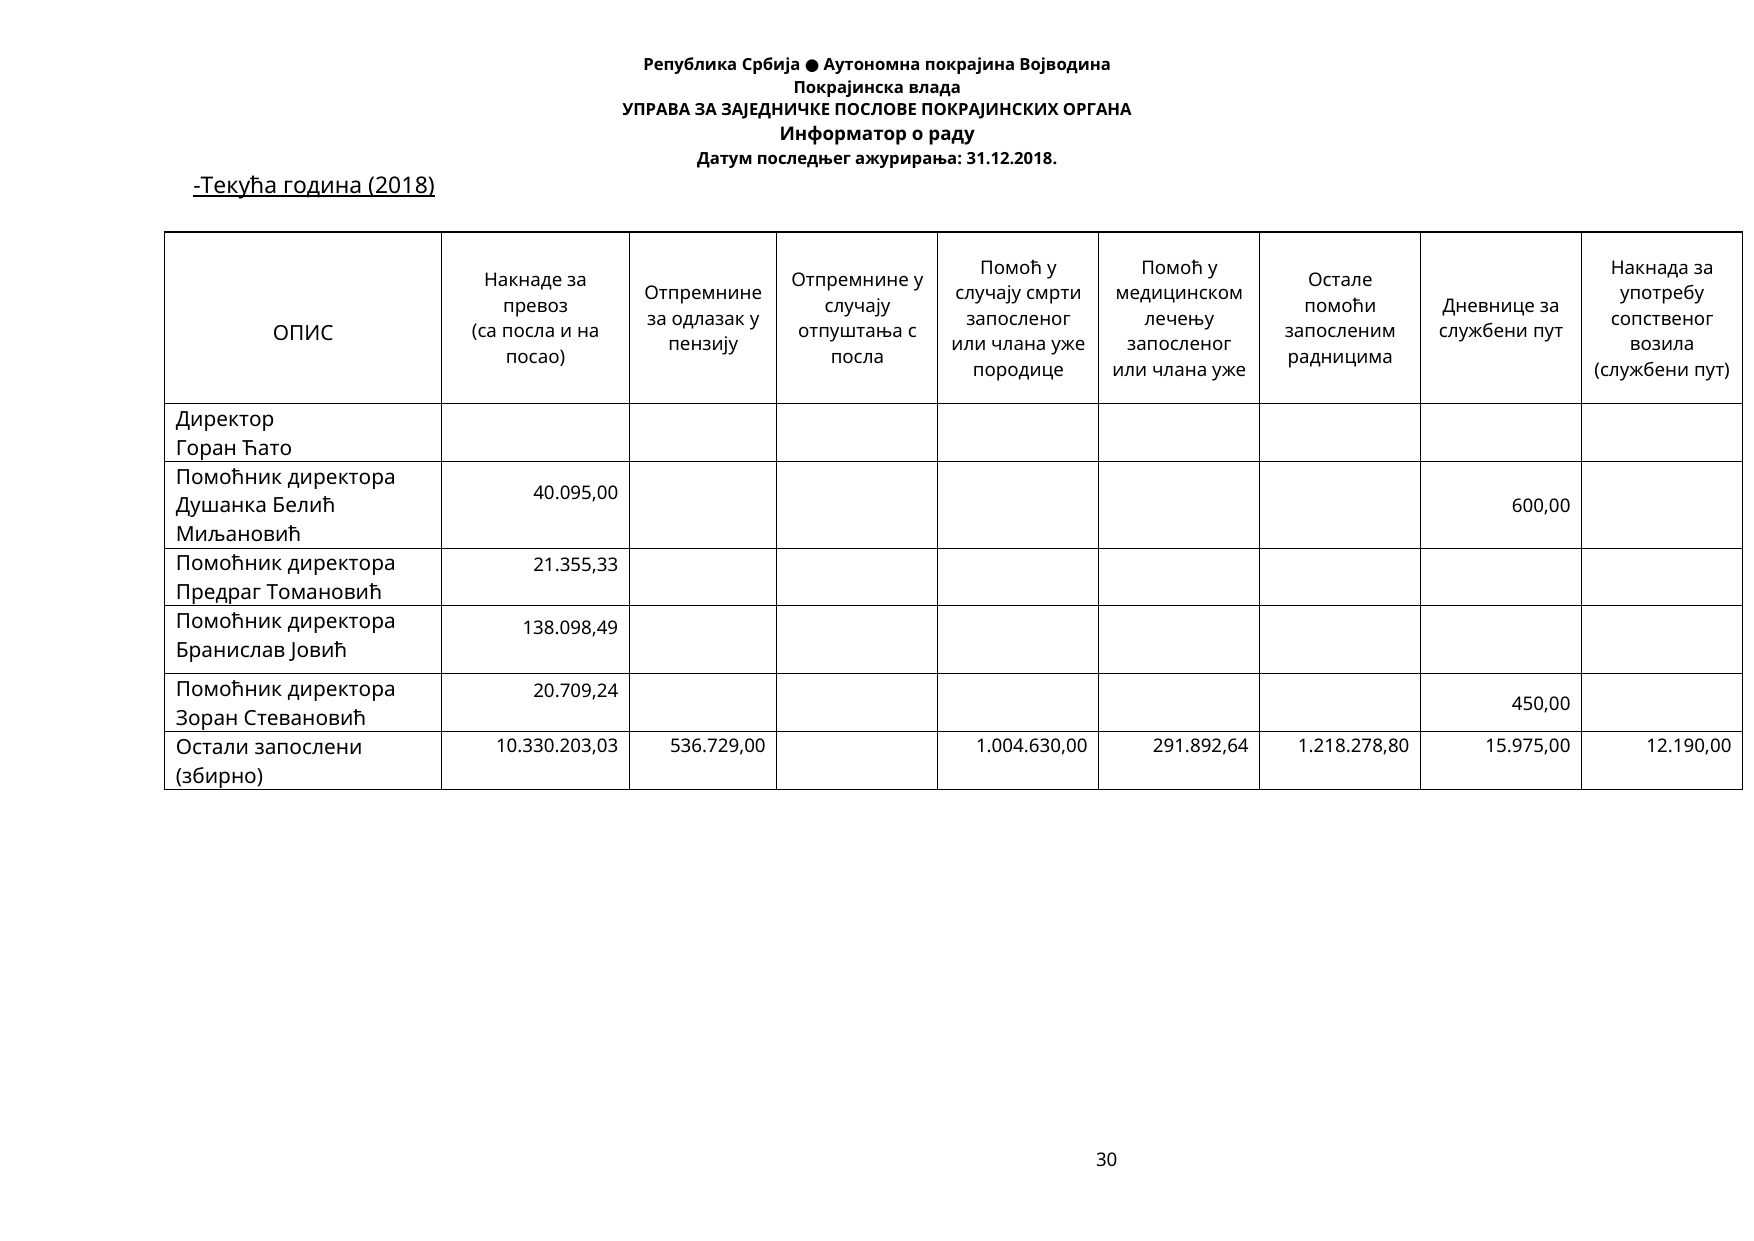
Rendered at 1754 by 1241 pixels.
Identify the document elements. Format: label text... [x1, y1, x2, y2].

table_cell [1582, 549, 1742, 605]
table_cell [1582, 404, 1742, 461]
table_header Помоћ у медицинском лечењу запосленог или члана уже [1099, 233, 1259, 403]
table_cell [1099, 606, 1259, 673]
table_cell [777, 732, 937, 789]
table_cell Директор Горан Ћато [165, 404, 441, 461]
table_cell 10.330.203,03 [442, 732, 629, 789]
table_cell [1582, 462, 1742, 547]
table_cell [938, 404, 1098, 461]
table_cell Помоћник директора Душанка Белић Миљановић [165, 462, 441, 547]
table_cell [630, 674, 776, 731]
table_cell [630, 404, 776, 461]
table_cell 21.355,33 [442, 549, 629, 605]
table_cell [777, 549, 937, 605]
table_header ОПИС [165, 233, 441, 403]
table_cell [442, 404, 629, 461]
table_cell 1.004.630,00 [938, 732, 1098, 789]
table_cell [938, 606, 1098, 673]
table_cell [1099, 674, 1259, 731]
table_cell 600,00 [1421, 462, 1581, 547]
table_header Дневнице за службени пут [1421, 233, 1581, 403]
table_cell Помоћник директора Зоран Стевановић [165, 674, 441, 731]
table_cell [1421, 404, 1581, 461]
table_cell [1582, 674, 1742, 731]
table_header Отпремнине у случају отпуштања с посла [777, 233, 937, 403]
table_cell 1.218.278,80 [1260, 732, 1420, 789]
table_cell Помоћник директора Предраг Томановић [165, 549, 441, 605]
table_cell [1260, 549, 1420, 605]
table_header Накнада за употребу сопственог возила (службени пут) [1582, 233, 1742, 403]
table_cell [777, 404, 937, 461]
table_cell [1260, 404, 1420, 461]
table_cell 15.975,00 [1421, 732, 1581, 789]
table_cell [1582, 606, 1742, 673]
table_cell [938, 549, 1098, 605]
table_cell [1421, 549, 1581, 605]
table_cell [777, 606, 937, 673]
table_cell 450,00 [1421, 674, 1581, 731]
table_header Накнаде за превоз (са посла и на посао) [442, 233, 629, 403]
table_header Отпремнине за одлазак у пензију [630, 233, 776, 403]
table_cell [938, 674, 1098, 731]
table_cell [630, 462, 776, 547]
table_cell [1260, 674, 1420, 731]
table_cell [777, 674, 937, 731]
table_cell 536.729,00 [630, 732, 776, 789]
table_cell [630, 549, 776, 605]
table_cell [1421, 606, 1581, 673]
table_cell [630, 606, 776, 673]
text -Текућа година (2018) [118, 169, 1636, 200]
table_cell 291.892,64 [1099, 732, 1259, 789]
table_cell Остали запослени (збирно) [165, 732, 441, 789]
table_header Остале помоћи запосленим радницима [1260, 233, 1420, 403]
table_cell [1099, 549, 1259, 605]
table_cell [1099, 404, 1259, 461]
table_header Помоћ у случају смрти запосленог или члана уже породице [938, 233, 1098, 403]
table_cell 40.095,00 [442, 462, 629, 547]
table_cell 20.709,24 [442, 674, 629, 731]
table_cell [1260, 462, 1420, 547]
table_cell [777, 462, 937, 547]
table_cell [938, 462, 1098, 547]
table_cell Помоћник директора Бранислав Јовић [165, 606, 441, 673]
table_cell [1260, 606, 1420, 673]
table_cell 138.098,49 [442, 606, 629, 673]
table_cell 12.190,00 [1582, 732, 1742, 789]
table_cell [1099, 462, 1259, 547]
